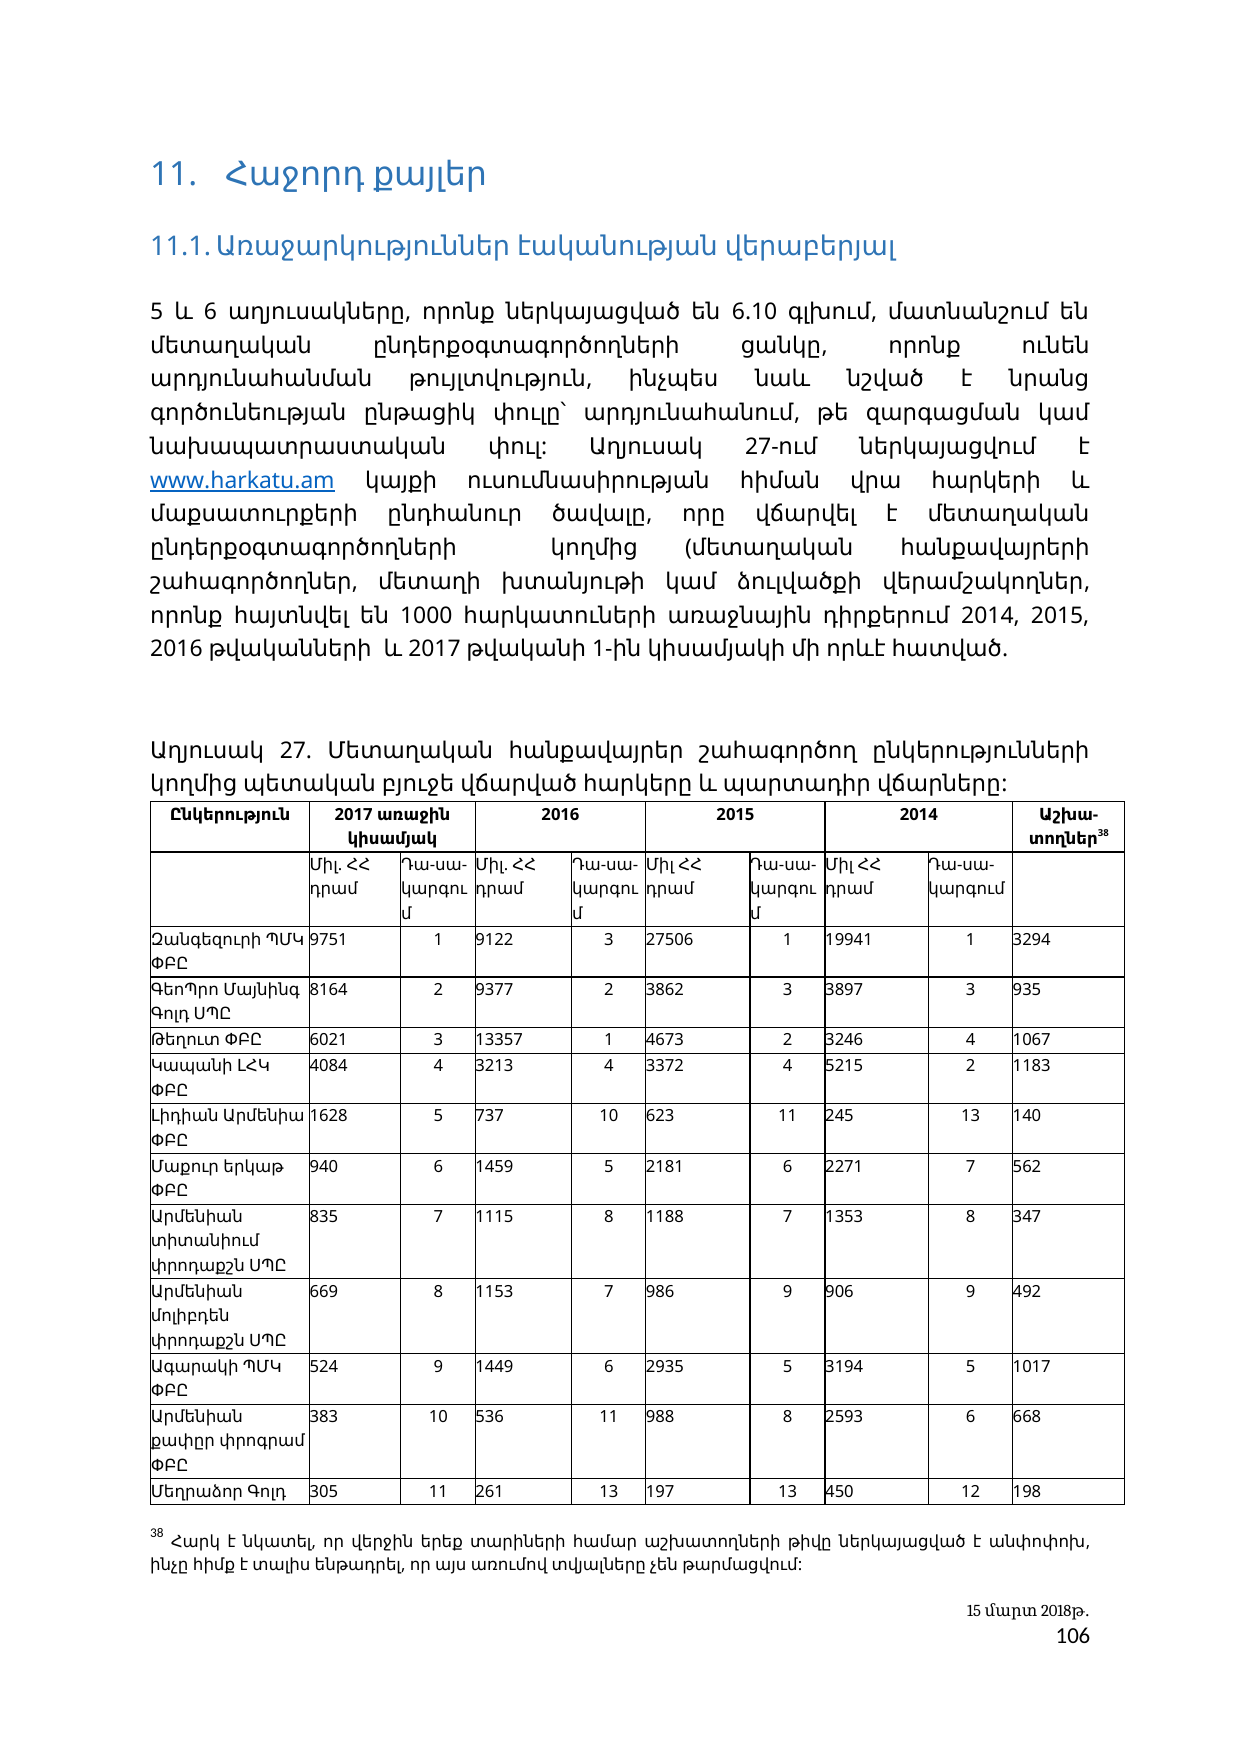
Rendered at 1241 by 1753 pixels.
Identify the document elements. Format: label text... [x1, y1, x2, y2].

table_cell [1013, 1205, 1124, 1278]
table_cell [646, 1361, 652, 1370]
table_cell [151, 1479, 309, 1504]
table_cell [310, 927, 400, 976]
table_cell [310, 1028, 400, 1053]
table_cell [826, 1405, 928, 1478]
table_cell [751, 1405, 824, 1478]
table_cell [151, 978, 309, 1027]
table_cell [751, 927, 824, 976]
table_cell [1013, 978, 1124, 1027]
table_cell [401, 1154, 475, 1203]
table_header 2016 [476, 802, 645, 851]
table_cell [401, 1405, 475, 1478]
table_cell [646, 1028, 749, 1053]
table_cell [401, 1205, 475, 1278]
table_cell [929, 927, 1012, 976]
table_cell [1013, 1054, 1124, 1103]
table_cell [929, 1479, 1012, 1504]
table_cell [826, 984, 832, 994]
table_cell Միլ. ՀՀ դրամ [476, 853, 571, 926]
table_cell [151, 853, 309, 926]
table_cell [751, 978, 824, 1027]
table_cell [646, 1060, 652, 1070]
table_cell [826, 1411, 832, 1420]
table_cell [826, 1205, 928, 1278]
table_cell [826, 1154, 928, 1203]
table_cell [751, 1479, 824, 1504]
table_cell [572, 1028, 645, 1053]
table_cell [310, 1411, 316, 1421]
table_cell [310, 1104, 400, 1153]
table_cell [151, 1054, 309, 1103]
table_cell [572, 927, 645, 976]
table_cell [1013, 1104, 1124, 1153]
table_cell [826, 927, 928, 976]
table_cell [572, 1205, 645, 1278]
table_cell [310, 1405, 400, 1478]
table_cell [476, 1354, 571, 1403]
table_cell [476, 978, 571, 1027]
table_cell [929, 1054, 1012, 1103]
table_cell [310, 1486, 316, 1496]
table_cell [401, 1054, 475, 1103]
subtitle Հաջորդ քայլեր [150, 150, 1090, 195]
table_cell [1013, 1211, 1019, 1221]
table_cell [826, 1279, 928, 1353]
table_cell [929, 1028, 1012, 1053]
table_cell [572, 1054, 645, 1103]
table_cell Դա-սա-կարգում [751, 853, 824, 926]
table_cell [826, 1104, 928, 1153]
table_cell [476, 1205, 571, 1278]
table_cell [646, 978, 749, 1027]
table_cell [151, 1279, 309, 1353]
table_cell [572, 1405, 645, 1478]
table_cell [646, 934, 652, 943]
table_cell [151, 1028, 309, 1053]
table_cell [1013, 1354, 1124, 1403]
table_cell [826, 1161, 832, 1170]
table_cell Միլ. ՀՀ դրամ [310, 853, 400, 926]
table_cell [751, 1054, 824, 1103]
table_cell Միլ ՀՀ դրամ [826, 853, 928, 926]
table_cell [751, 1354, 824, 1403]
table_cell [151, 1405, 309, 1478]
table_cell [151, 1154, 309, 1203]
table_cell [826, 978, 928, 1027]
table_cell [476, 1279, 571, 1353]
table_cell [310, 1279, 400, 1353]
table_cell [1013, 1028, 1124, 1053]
table_header 2014 [826, 802, 1012, 851]
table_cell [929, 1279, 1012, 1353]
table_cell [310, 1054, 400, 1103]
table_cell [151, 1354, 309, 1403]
table_cell Դա-սա-կարգում [929, 853, 1012, 926]
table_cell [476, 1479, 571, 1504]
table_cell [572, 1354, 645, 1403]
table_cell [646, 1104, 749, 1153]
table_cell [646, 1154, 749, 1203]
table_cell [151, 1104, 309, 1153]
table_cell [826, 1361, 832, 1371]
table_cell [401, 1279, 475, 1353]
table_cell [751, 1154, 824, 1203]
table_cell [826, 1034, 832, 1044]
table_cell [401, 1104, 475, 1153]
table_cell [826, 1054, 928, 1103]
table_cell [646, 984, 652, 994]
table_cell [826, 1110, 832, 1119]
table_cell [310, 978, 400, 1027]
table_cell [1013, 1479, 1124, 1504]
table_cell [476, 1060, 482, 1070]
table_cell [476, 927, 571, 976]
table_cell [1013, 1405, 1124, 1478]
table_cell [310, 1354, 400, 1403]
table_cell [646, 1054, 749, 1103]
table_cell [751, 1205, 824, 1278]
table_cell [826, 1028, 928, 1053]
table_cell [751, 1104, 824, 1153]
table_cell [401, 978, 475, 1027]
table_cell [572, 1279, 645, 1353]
table_header 2017 առաջին կիսամյակ [310, 802, 475, 851]
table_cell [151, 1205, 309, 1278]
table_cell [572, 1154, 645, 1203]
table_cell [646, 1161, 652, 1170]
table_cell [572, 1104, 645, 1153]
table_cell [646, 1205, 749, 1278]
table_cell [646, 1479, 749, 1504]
table_cell [1013, 853, 1124, 926]
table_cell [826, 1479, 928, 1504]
table_cell Միլ ՀՀ դրամ [646, 853, 749, 926]
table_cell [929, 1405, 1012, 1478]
table_cell Դա-սա-կարգում [572, 853, 645, 926]
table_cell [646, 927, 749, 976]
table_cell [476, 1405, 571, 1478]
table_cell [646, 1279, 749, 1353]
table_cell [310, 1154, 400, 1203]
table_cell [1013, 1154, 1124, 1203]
table_header 2015 [646, 802, 824, 851]
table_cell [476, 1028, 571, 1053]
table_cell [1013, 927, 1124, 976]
table_header Աշխա-տողներ [1013, 802, 1124, 851]
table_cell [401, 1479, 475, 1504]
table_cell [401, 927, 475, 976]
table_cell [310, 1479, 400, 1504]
text 5 և 6 աղյուսակները, որոնք ներկայացված են 6.10 գլխում, մատնանշում են մետաղական ընդերքօգտագործողների ցանկը, որոնք ունեն արդյունահանման թույլտվություն, ինչպես նաև նշված է նրանց գործունեության ընթացիկ փուլը՝ արդյունահանում, թե զարգացման կամ նախապատրաստական փուլ: Աղյուսակ 27-ում ներկայացվում է www.harkatu.am կայքի ուսումնասիրության հիման վրա հարկերի և մաքսատուրքերի ընդհանուր ծավալը, որը վճարվել է մետաղական ընդերքօգտագործողների կողմից (մետաղական հանքավայրերի շահագործողներ, մետաղի խտանյութի կամ ձուլվածքի վերամշակողներ, որոնք հայտնվել են 1000 հարկատուների առաջնային դիրքերում 2014, 2015, 2016 թվականների և 2017 թվականի 1-ին կիսամյակի մի որևէ հատված. [150, 295, 1090, 663]
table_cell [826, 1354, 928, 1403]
subtitle Առաջարկություններ էականության վերաբերյալ [150, 227, 1090, 263]
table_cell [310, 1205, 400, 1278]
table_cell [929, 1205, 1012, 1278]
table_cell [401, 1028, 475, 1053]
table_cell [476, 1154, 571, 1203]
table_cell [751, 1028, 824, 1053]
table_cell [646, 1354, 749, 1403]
table_header Ընկերություն [151, 802, 309, 851]
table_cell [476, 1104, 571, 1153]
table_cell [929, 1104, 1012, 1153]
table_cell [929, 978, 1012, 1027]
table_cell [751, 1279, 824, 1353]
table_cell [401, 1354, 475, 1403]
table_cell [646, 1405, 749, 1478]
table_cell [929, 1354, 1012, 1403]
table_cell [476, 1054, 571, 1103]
table_cell Դա-սա-կարգում [401, 853, 475, 926]
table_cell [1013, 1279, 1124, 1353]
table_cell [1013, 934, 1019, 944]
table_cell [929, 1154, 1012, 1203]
text Աղյուսակ 27. Մետաղական հանքավայրեր շահագործող ընկերությունների կողմից պետական բյուջե վճարված հարկերը և պարտադիր վճարները: [150, 733, 1090, 798]
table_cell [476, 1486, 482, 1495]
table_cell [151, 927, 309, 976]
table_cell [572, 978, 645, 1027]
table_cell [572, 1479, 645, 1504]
